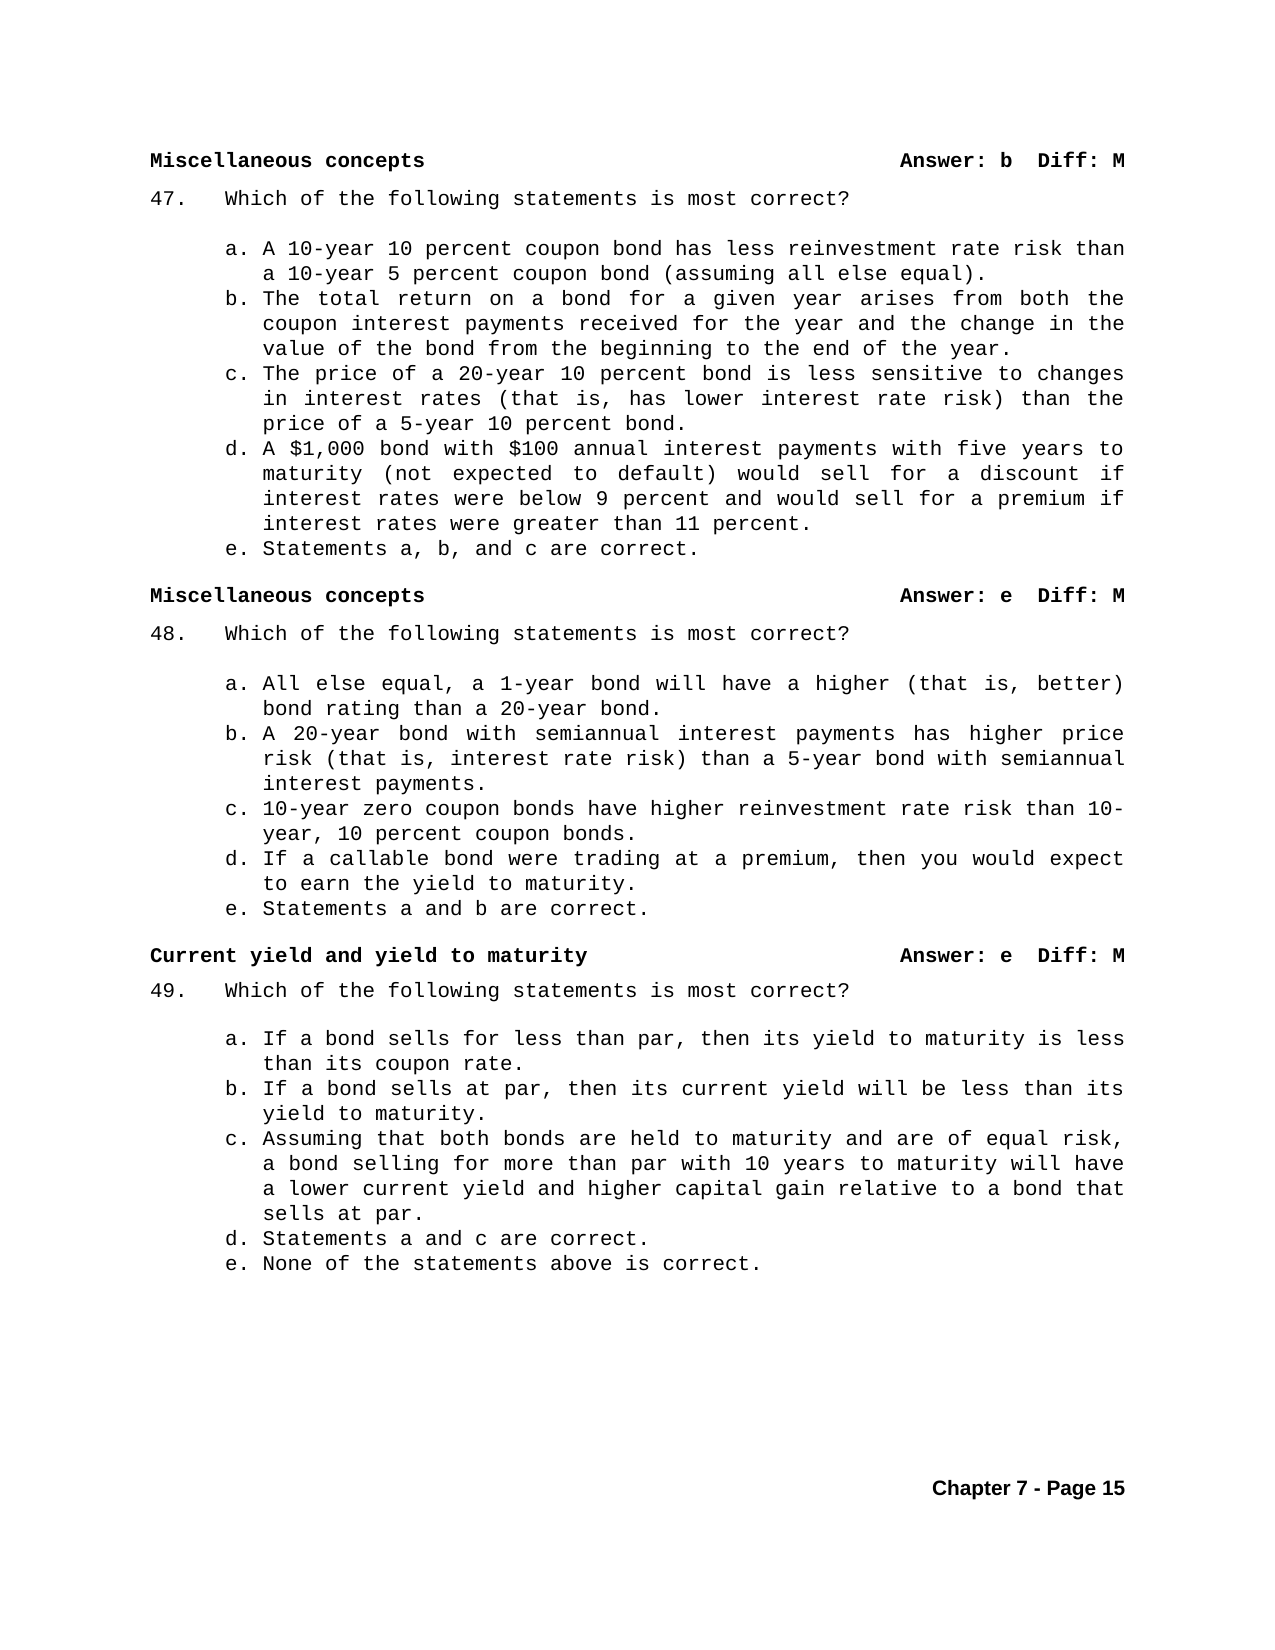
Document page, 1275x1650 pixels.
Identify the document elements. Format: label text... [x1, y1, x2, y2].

text d. A $1,000 bond with $100 annual interest payments with five years to maturity (not expected to default) would sell for a discount if interest rates were below 9 percent and would sell for a premium if interest rates were greater than 11 percent. [225, 435, 1125, 535]
text a. A 10-year 10 percent coupon bond has less reinvestment rate risk than a 10-year 5 percent coupon bond (assuming all else equal). [225, 235, 1125, 285]
text e. Statements a, b, and c are correct. [150, 535, 1125, 560]
text Current yield and yield to maturity Answer: e Diff: M [150, 945, 1125, 968]
text a. All else equal, a 1-year bond will have a higher (that is, better) bond rating than a 20-year bond. [225, 671, 1125, 721]
text d. Statements a and c are correct. [150, 1225, 1125, 1250]
text b. A 20-year bond with semiannual interest payments has higher price risk (that is, interest rate risk) than a 5-year bond with semiannual interest payments. [225, 721, 1125, 796]
text d. If a callable bond were trading at a premium, then you would expect to earn the yield to maturity. [225, 846, 1125, 896]
text Miscellaneous concepts Answer: b Diff: M [150, 150, 1125, 174]
text e. Statements a and b are correct. [150, 896, 1125, 921]
text . Which of the following statements is most correct? [150, 621, 1125, 646]
text . Which of the following statements is most correct? [150, 185, 1125, 210]
text c. 10-year zero coupon bonds have higher reinvestment rate risk than 10-year, 10 percent coupon bonds. [225, 796, 1125, 846]
text b. If a bond sells at par, then its current yield will be less than its yield to maturity. [225, 1075, 1125, 1125]
text a. If a bond sells for less than par, then its yield to maturity is less than its coupon rate. [225, 1025, 1125, 1075]
text c. The price of a 20-year 10 percent bond is less sensitive to changes in interest rates (that is, has lower interest rate risk) than the price of a 5-year 10 percent bond. [225, 360, 1125, 435]
text Miscellaneous concepts Answer: e Diff: M [150, 585, 1125, 609]
text b. The total return on a bond for a given year arises from both the coupon interest payments received for the year and the change in the value of the bond from the beginning to the end of the year. [225, 285, 1125, 360]
text c. Assuming that both bonds are held to maturity and are of equal risk, a bond selling for more than par with 10 years to maturity will have a lower current yield and higher capital gain relative to a bond that sells at par. [225, 1125, 1125, 1225]
text . Which of the following statements is most correct? [150, 980, 1125, 1004]
text e. None of the statements above is correct. [150, 1250, 1125, 1275]
